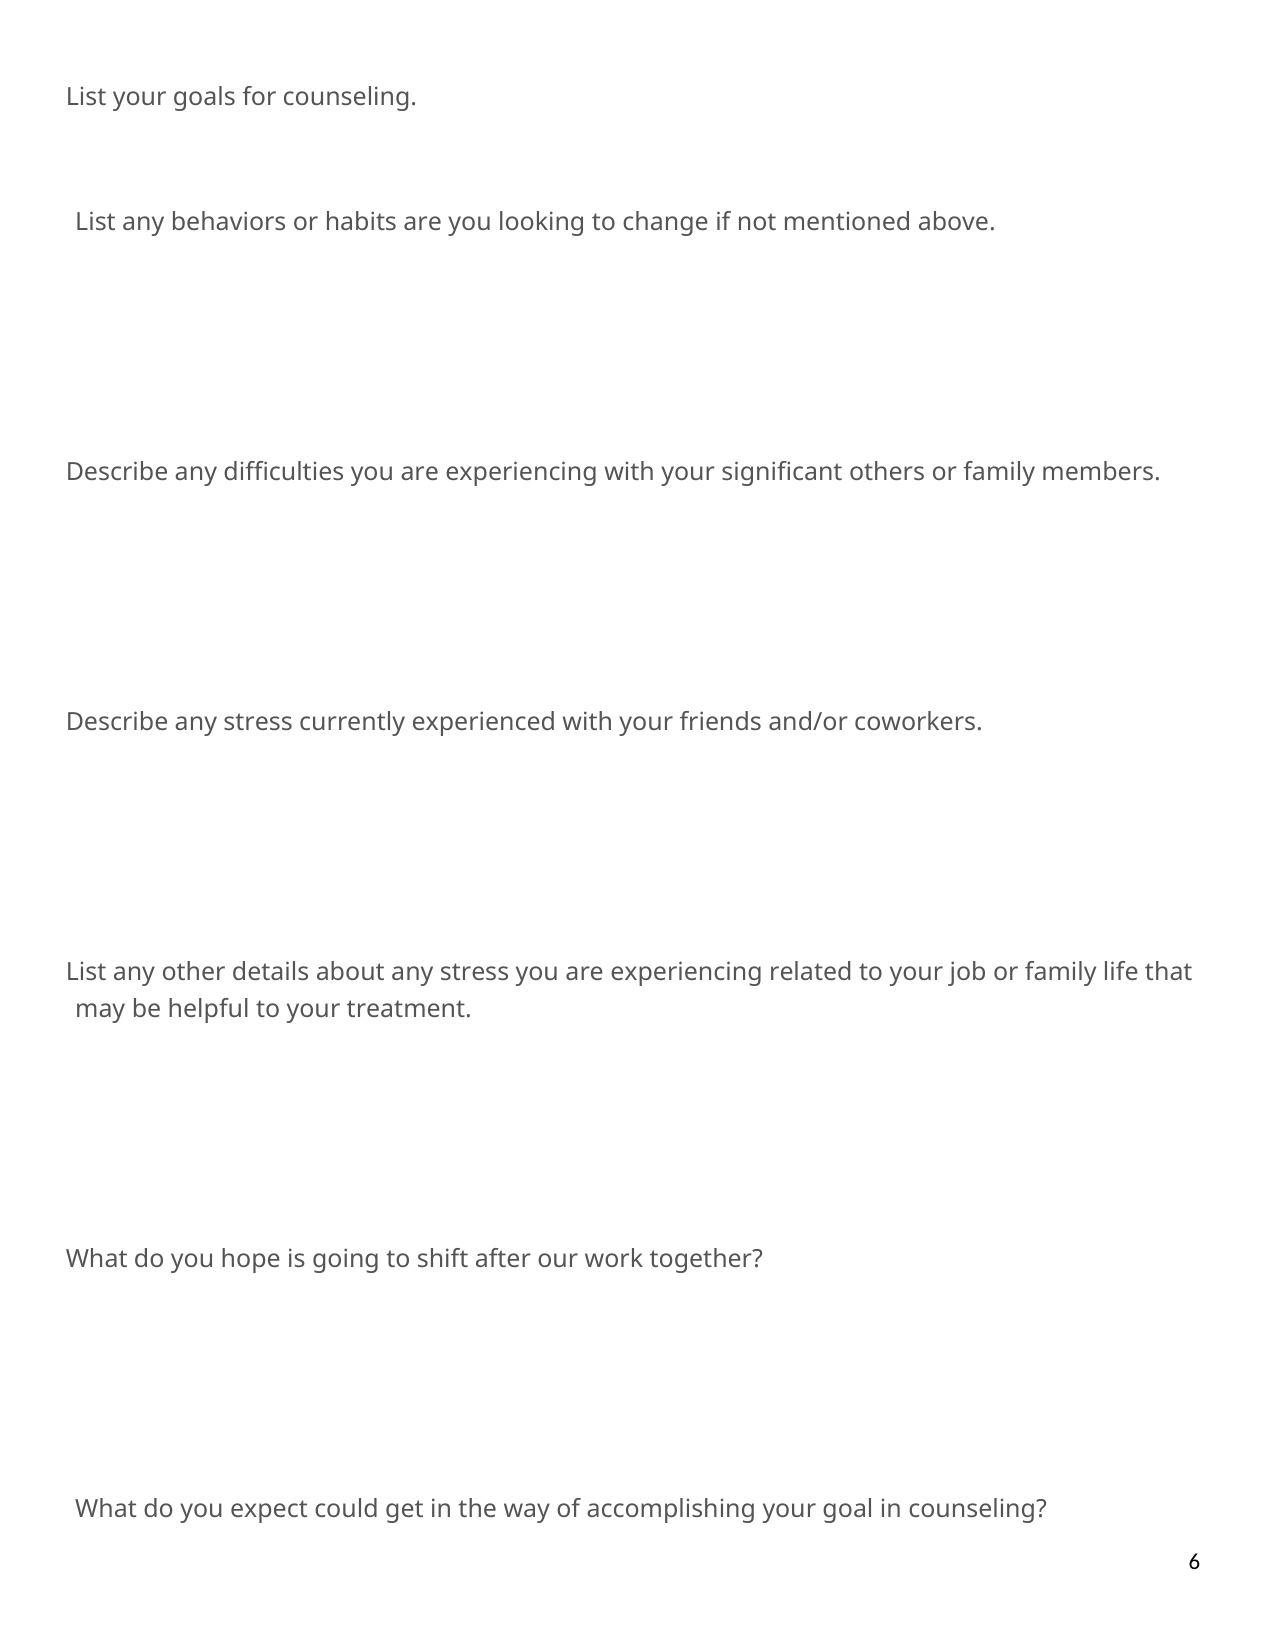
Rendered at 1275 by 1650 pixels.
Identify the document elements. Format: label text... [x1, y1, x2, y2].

text What do you expect could get in the way of accomplishing your goal in counseling? [75, 1487, 1200, 1525]
text Describe any difficulties you are experiencing with your significant others or family members. [66, 450, 1200, 487]
text List your goals for counseling. [66, 75, 1200, 112]
text List any behaviors or habits are you looking to change if not mentioned above. [75, 200, 1200, 237]
text Describe any stress currently experienced with your friends and/or coworkers. [66, 700, 1200, 737]
text What do you hope is going to shift after our work together? [66, 1237, 1200, 1275]
text List any other details about any stress you are experiencing related to your job or family life that may be helpful to your treatment. [66, 950, 1200, 1025]
